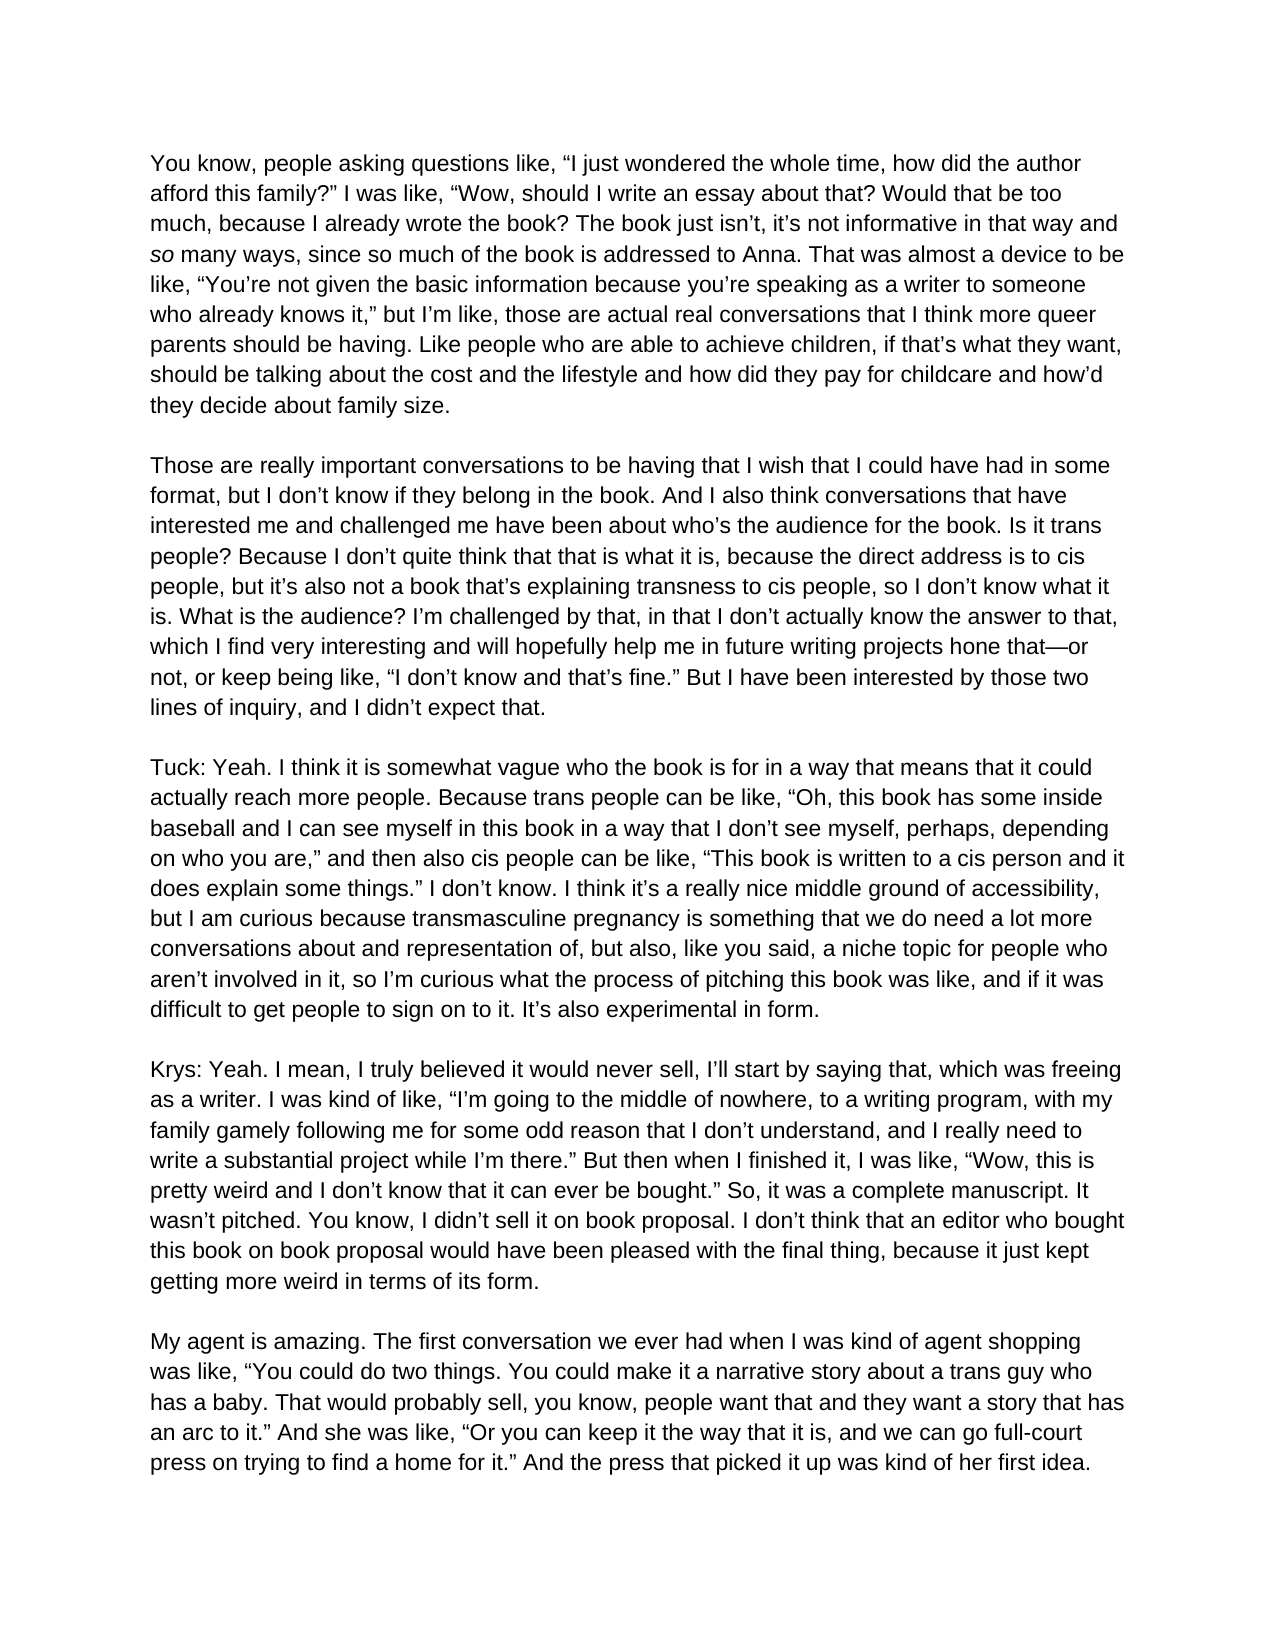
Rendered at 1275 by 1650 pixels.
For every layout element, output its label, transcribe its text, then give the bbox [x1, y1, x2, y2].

text Krys: Yeah. I mean, I truly believed it would never sell, I’ll start by saying that, which was freeing as a writer. I was kind of like, “I’m going to the middle of nowhere, to a writing program, with my family gamely following me for some odd reason that I don’t understand, and I really need to write a substantial project while I’m there.” But then when I finished it, I was like, “Wow, this is pretty weird and I don’t know that it can ever be bought.” So, it was a complete manuscript. It wasn’t pitched. You know, I didn’t sell it on book proposal. I don’t think that an editor who bought this book on book proposal would have been pleased with the final thing, because it just kept getting more weird in terms of its form. [150, 1056, 1125, 1294]
text Tuck: Yeah. I think it is somewhat vague who the book is for in a way that means that it could actually reach more people. Because trans people can be like, “Oh, this book has some inside baseball and I can see myself in this book in a way that I don’t see myself, perhaps, depending on who you are,” and then also cis people can be like, “This book is written to a cis person and it does explain some things.” I don’t know. I think it’s a really nice middle ground of accessibility, but I am curious because transmasculine pregnancy is something that we do need a lot more conversations about and representation of, but also, like you said, a niche topic for people who aren’t involved in it, so I’m curious what the process of pitching this book was like, and if it was difficult to get people to sign on to it. It’s also experimental in form. [150, 754, 1125, 1022]
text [150, 1328, 1125, 1475]
text Those are really important conversations to be having that I wish that I could have had in some format, but I don’t know if they belong in the book. And I also think conversations that have interested me and challenged me have been about who’s the audience for the book. Is it trans people? Because I don’t quite think that that is what it is, because the direct address is to cis people, but it’s also not a book that’s explaining transness to cis people, so I don’t know what it is. What is the audience? I’m challenged by that, in that I don’t actually know the answer to that, which I find very interesting and will hopefully help me in future writing projects hone that—or not, or keep being like, “I don’t know and that’s fine.” But I have been interested by those two lines of inquiry, and I didn’t expect that. [150, 452, 1125, 720]
text You know, people asking questions like, “I just wondered the whole time, how did the author afford this family?” I was like, “Wow, should I write an essay about that? Would that be too much, because I already wrote the book? The book just isn’t, it’s not informative in that way and so many ways, since so much of the book is addressed to Anna. That was almost a device to be like, “You’re not given the basic information because you’re speaking as a writer to someone who already knows it,” but I’m like, those are actual real conversations that I think more queer parents should be having. Like people who are able to achieve children, if that’s what they want, should be talking about the cost and the lifestyle and how did they pay for childcare and how’d they decide about family size. [150, 150, 1125, 418]
